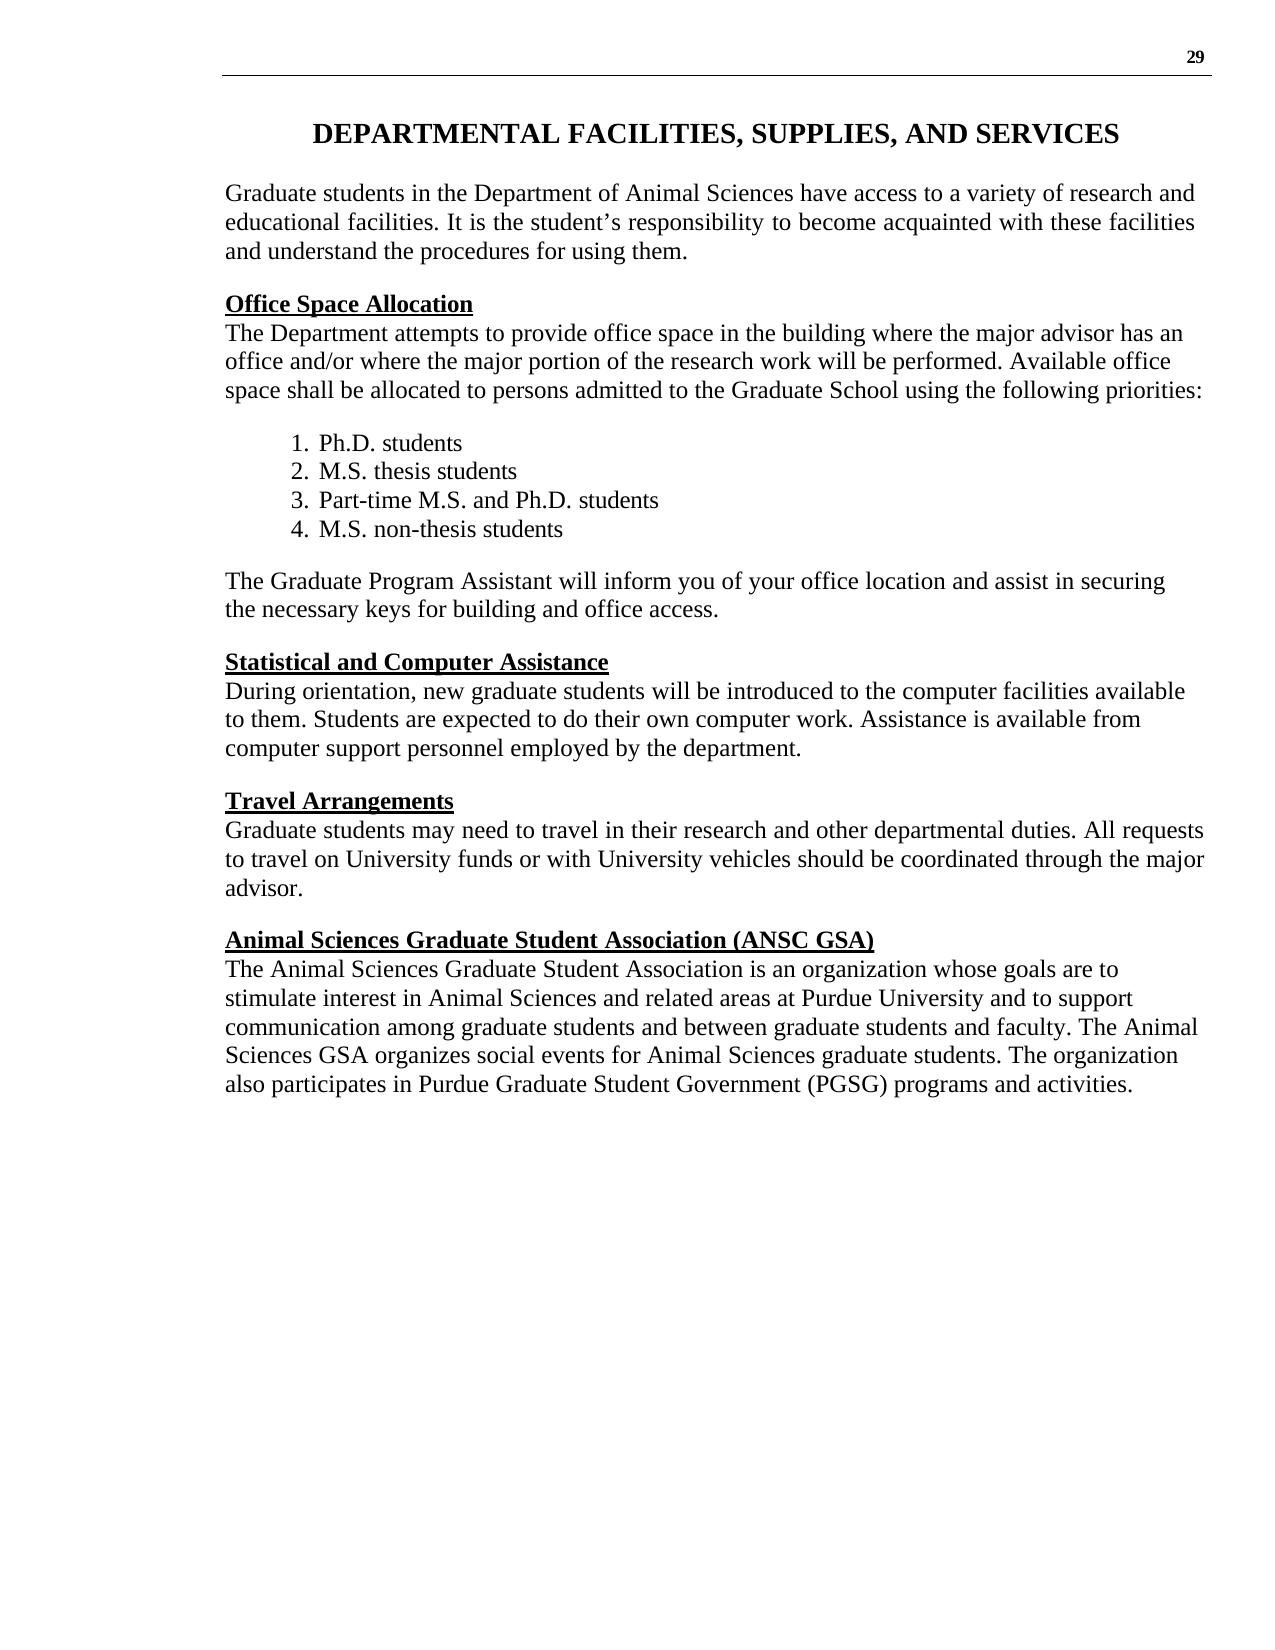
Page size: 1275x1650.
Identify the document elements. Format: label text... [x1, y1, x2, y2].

text The Animal Sciences Graduate Student Association is an organization whose goals are to stimulate interest in Animal Sciences and related areas at Purdue University and to support communication among graduate students and between graduate students and faculty. The Animal Sciences GSA organizes social events for Animal Sciences graduate students. The organization also participates in Purdue Graduate Student Government (PGSG) programs and activities. [225, 954, 1202, 1098]
text The Department attempts to provide office space in the building where the major advisor has an office and/or where the major portion of the research work will be performed. Available office space shall be allocated to persons admitted to the Graduate School using the following priorities: [225, 318, 1223, 404]
subtitle Travel Arrangements [225, 786, 1223, 815]
text Graduate students in the Department of Animal Sciences have access to a variety of research and educational facilities. It is the student’s responsibility to become acquainted with these facilities and understand the procedures for using them. [225, 178, 1195, 264]
list Ph.D. students [291, 428, 1223, 456]
subtitle Office Space Allocation [225, 289, 1223, 318]
list M.S. non-thesis students [291, 514, 1223, 543]
list Part-time M.S. and Ph.D. students [291, 485, 1223, 514]
list M.S. thesis students [291, 456, 1223, 485]
text Graduate students may need to travel in their research and other departmental duties. All requests to travel on University funds or with University vehicles should be coordinated through the major advisor. [225, 815, 1205, 901]
subtitle Statistical and Computer Assistance [225, 647, 1223, 676]
subtitle Animal Sciences Graduate Student Association (ANSC GSA) [225, 926, 1223, 954]
text During orientation, new graduate students will be introduced to the computer facilities available to them. Students are expected to do their own computer work. Assistance is available from computer support personnel employed by the department. [225, 676, 1194, 762]
subtitle DEPARTMENTAL FACILITIES, SUPPLIES, AND SERVICES [312, 117, 1223, 150]
text The Graduate Program Assistant will inform you of your office location and assist in securing the necessary keys for building and office access. [225, 567, 1202, 623]
